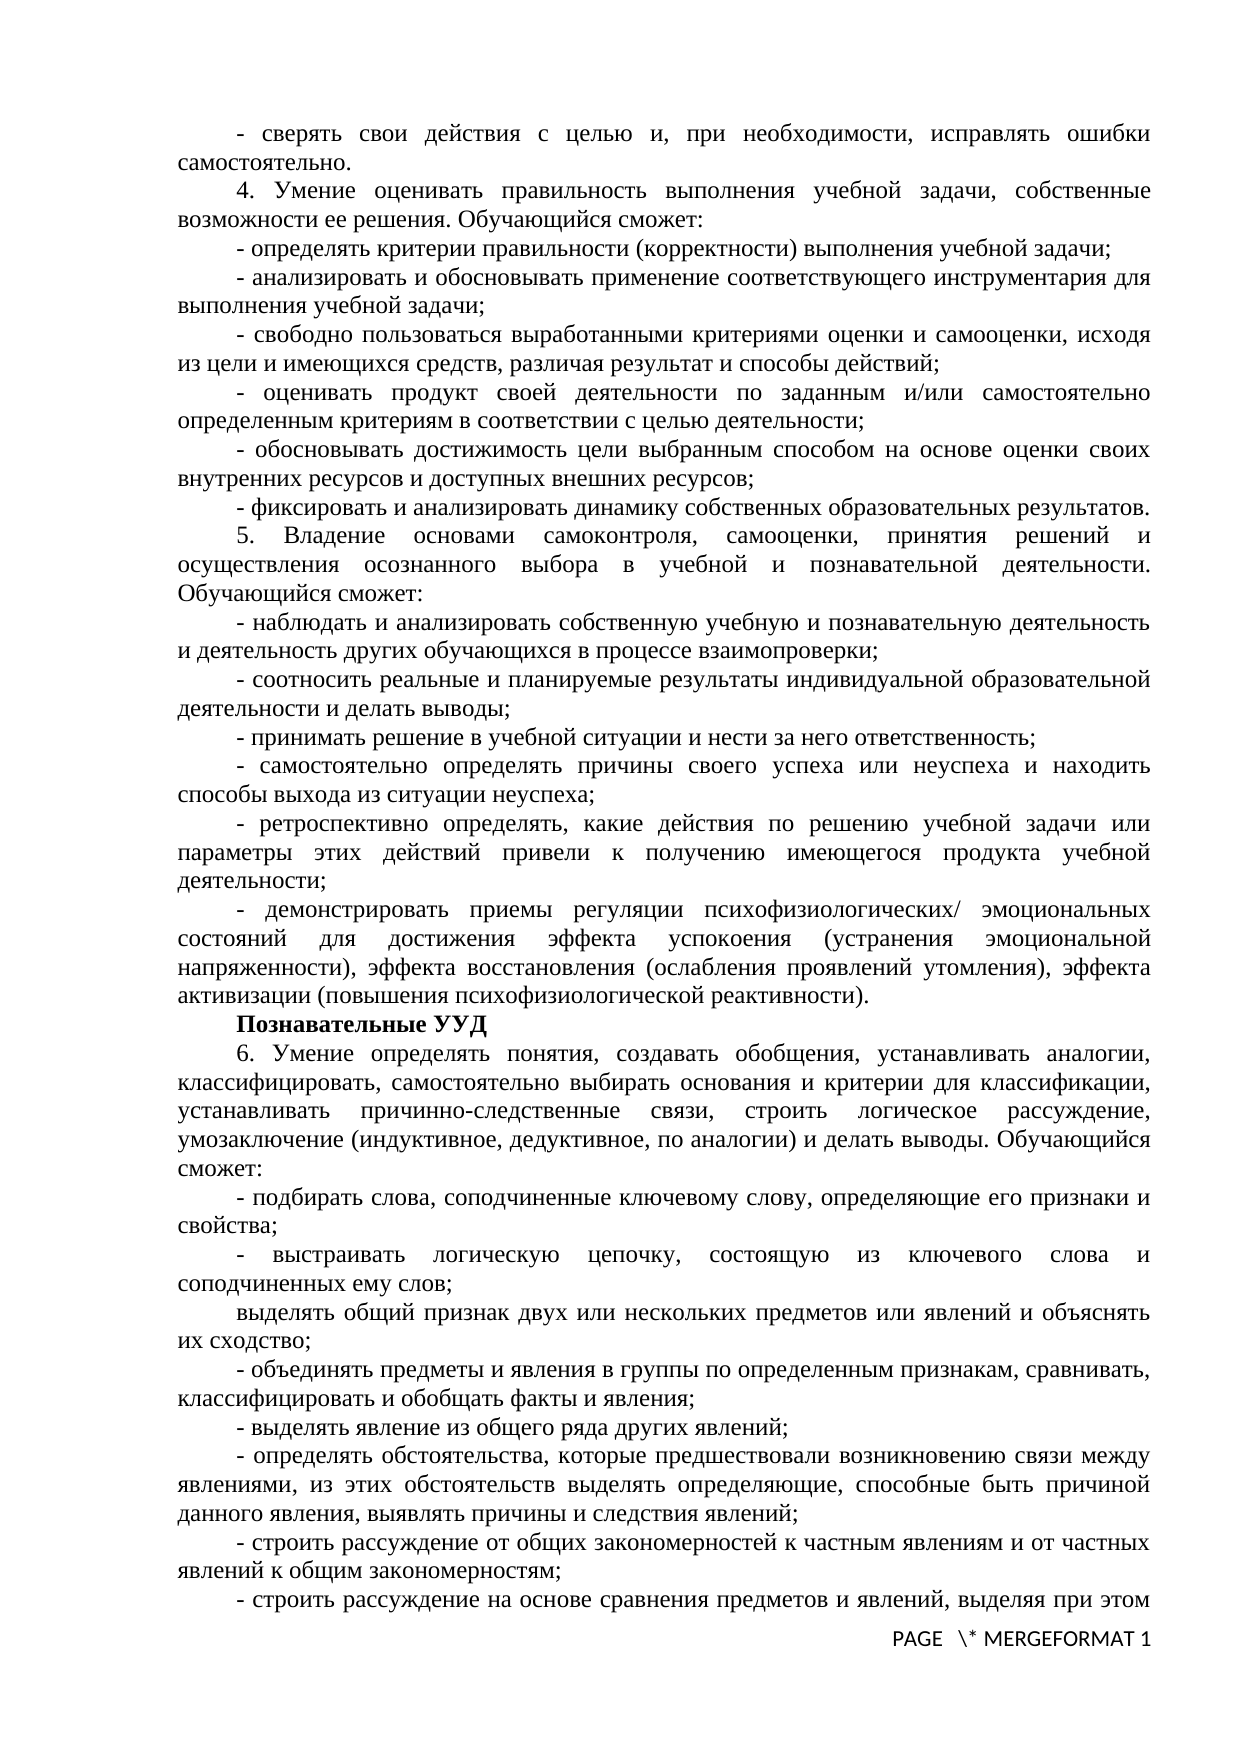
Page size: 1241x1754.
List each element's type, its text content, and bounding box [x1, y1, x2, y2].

text - определять обстоятельства, которые предшествовали возникновению связи между явлениями, из этих обстоятельств выделять определяющие, способные быть причиной данного явления, выявлять причины и следствия явлений; [177, 1441, 1152, 1527]
text - ретроспективно определять, какие действия по решению учебной задачи или параметры этих действий привели к получению имеющегося продукта учебной деятельности; [177, 808, 1152, 894]
text - наблюдать и анализировать собственную учебную и познавательную деятельность и деятельность других обучающихся в процессе взаимопроверки; [177, 607, 1152, 664]
text - обосновывать достижимость цели выбранным способом на основе оценки своих внутренних ресурсов и доступных внешних ресурсов; [177, 434, 1152, 492]
text - строить рассуждение от общих закономерностей к частным явлениям и от частных явлений к общим закономерностям; [177, 1527, 1152, 1584]
text 4. Умение оценивать правильность выполнения учебной задачи, собственные возможности ее решения. Обучающийся сможет: [177, 176, 1152, 233]
text - выстраивать логическую цепочку, состоящую из ключевого слова и соподчиненных ему слов; [177, 1239, 1152, 1297]
text - определять критерии правильности (корректности) выполнения учебной задачи; [177, 233, 1152, 262]
text - анализировать и обосновывать применение соответствующего инструментария для выполнения учебной задачи; [177, 262, 1152, 319]
text - принимать решение в учебной ситуации и нести за него ответственность; [177, 722, 1152, 751]
text - самостоятельно определять причины своего успеха или неуспеха и находить способы выхода из ситуации неуспеха; [177, 751, 1152, 808]
text - фиксировать и анализировать динамику собственных образовательных результатов. [177, 492, 1152, 521]
text - свободно пользоваться выработанными критериями оценки и самооценки, исходя из цели и имеющихся средств, различая результат и способы действий; [177, 319, 1152, 377]
text - сверять свои действия с целью и, при необходимости, исправлять ошибки самостоятельно. [177, 118, 1152, 176]
text Познавательные УУД [177, 1009, 1152, 1038]
text - выделять явление из общего ряда других явлений; [177, 1412, 1152, 1441]
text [177, 1584, 1152, 1613]
text - объединять предметы и явления в группы по определенным признакам, сравнивать, классифицировать и обобщать факты и явления; [177, 1354, 1152, 1412]
text - демонстрировать приемы регуляции психофизиологических/ эмоциональных состояний для достижения эффекта успокоения (устранения эмоциональной напряженности), эффекта восстановления (ослабления проявлений утомления), эффекта активизации (повышения психофизиологической реактивности). [177, 894, 1152, 1009]
text - соотносить реальные и планируемые результаты индивидуальной образовательной деятельности и делать выводы; [177, 664, 1152, 722]
text - оценивать продукт своей деятельности по заданным и/или самостоятельно определенным критериям в соответствии с целью деятельности; [177, 377, 1152, 434]
text 6. Умение определять понятия, создавать обобщения, устанавливать аналогии, классифицировать, самостоятельно выбирать основания и критерии для классификации, устанавливать причинно-следственные связи, строить логическое рассуждение, умозаключение (индуктивное, дедуктивное, по аналогии) и делать выводы. Обучающийся сможет: [177, 1038, 1152, 1182]
text - подбирать слова, соподчиненные ключевому слову, определяющие его признаки и свойства; [177, 1182, 1152, 1239]
text 5. Владение основами самоконтроля, самооценки, принятия решений и осуществления осознанного выбора в учебной и познавательной деятельности. Обучающийся сможет: [177, 521, 1152, 607]
text выделять общий признак двух или нескольких предметов или явлений и объяснять их сходство; [177, 1297, 1152, 1354]
